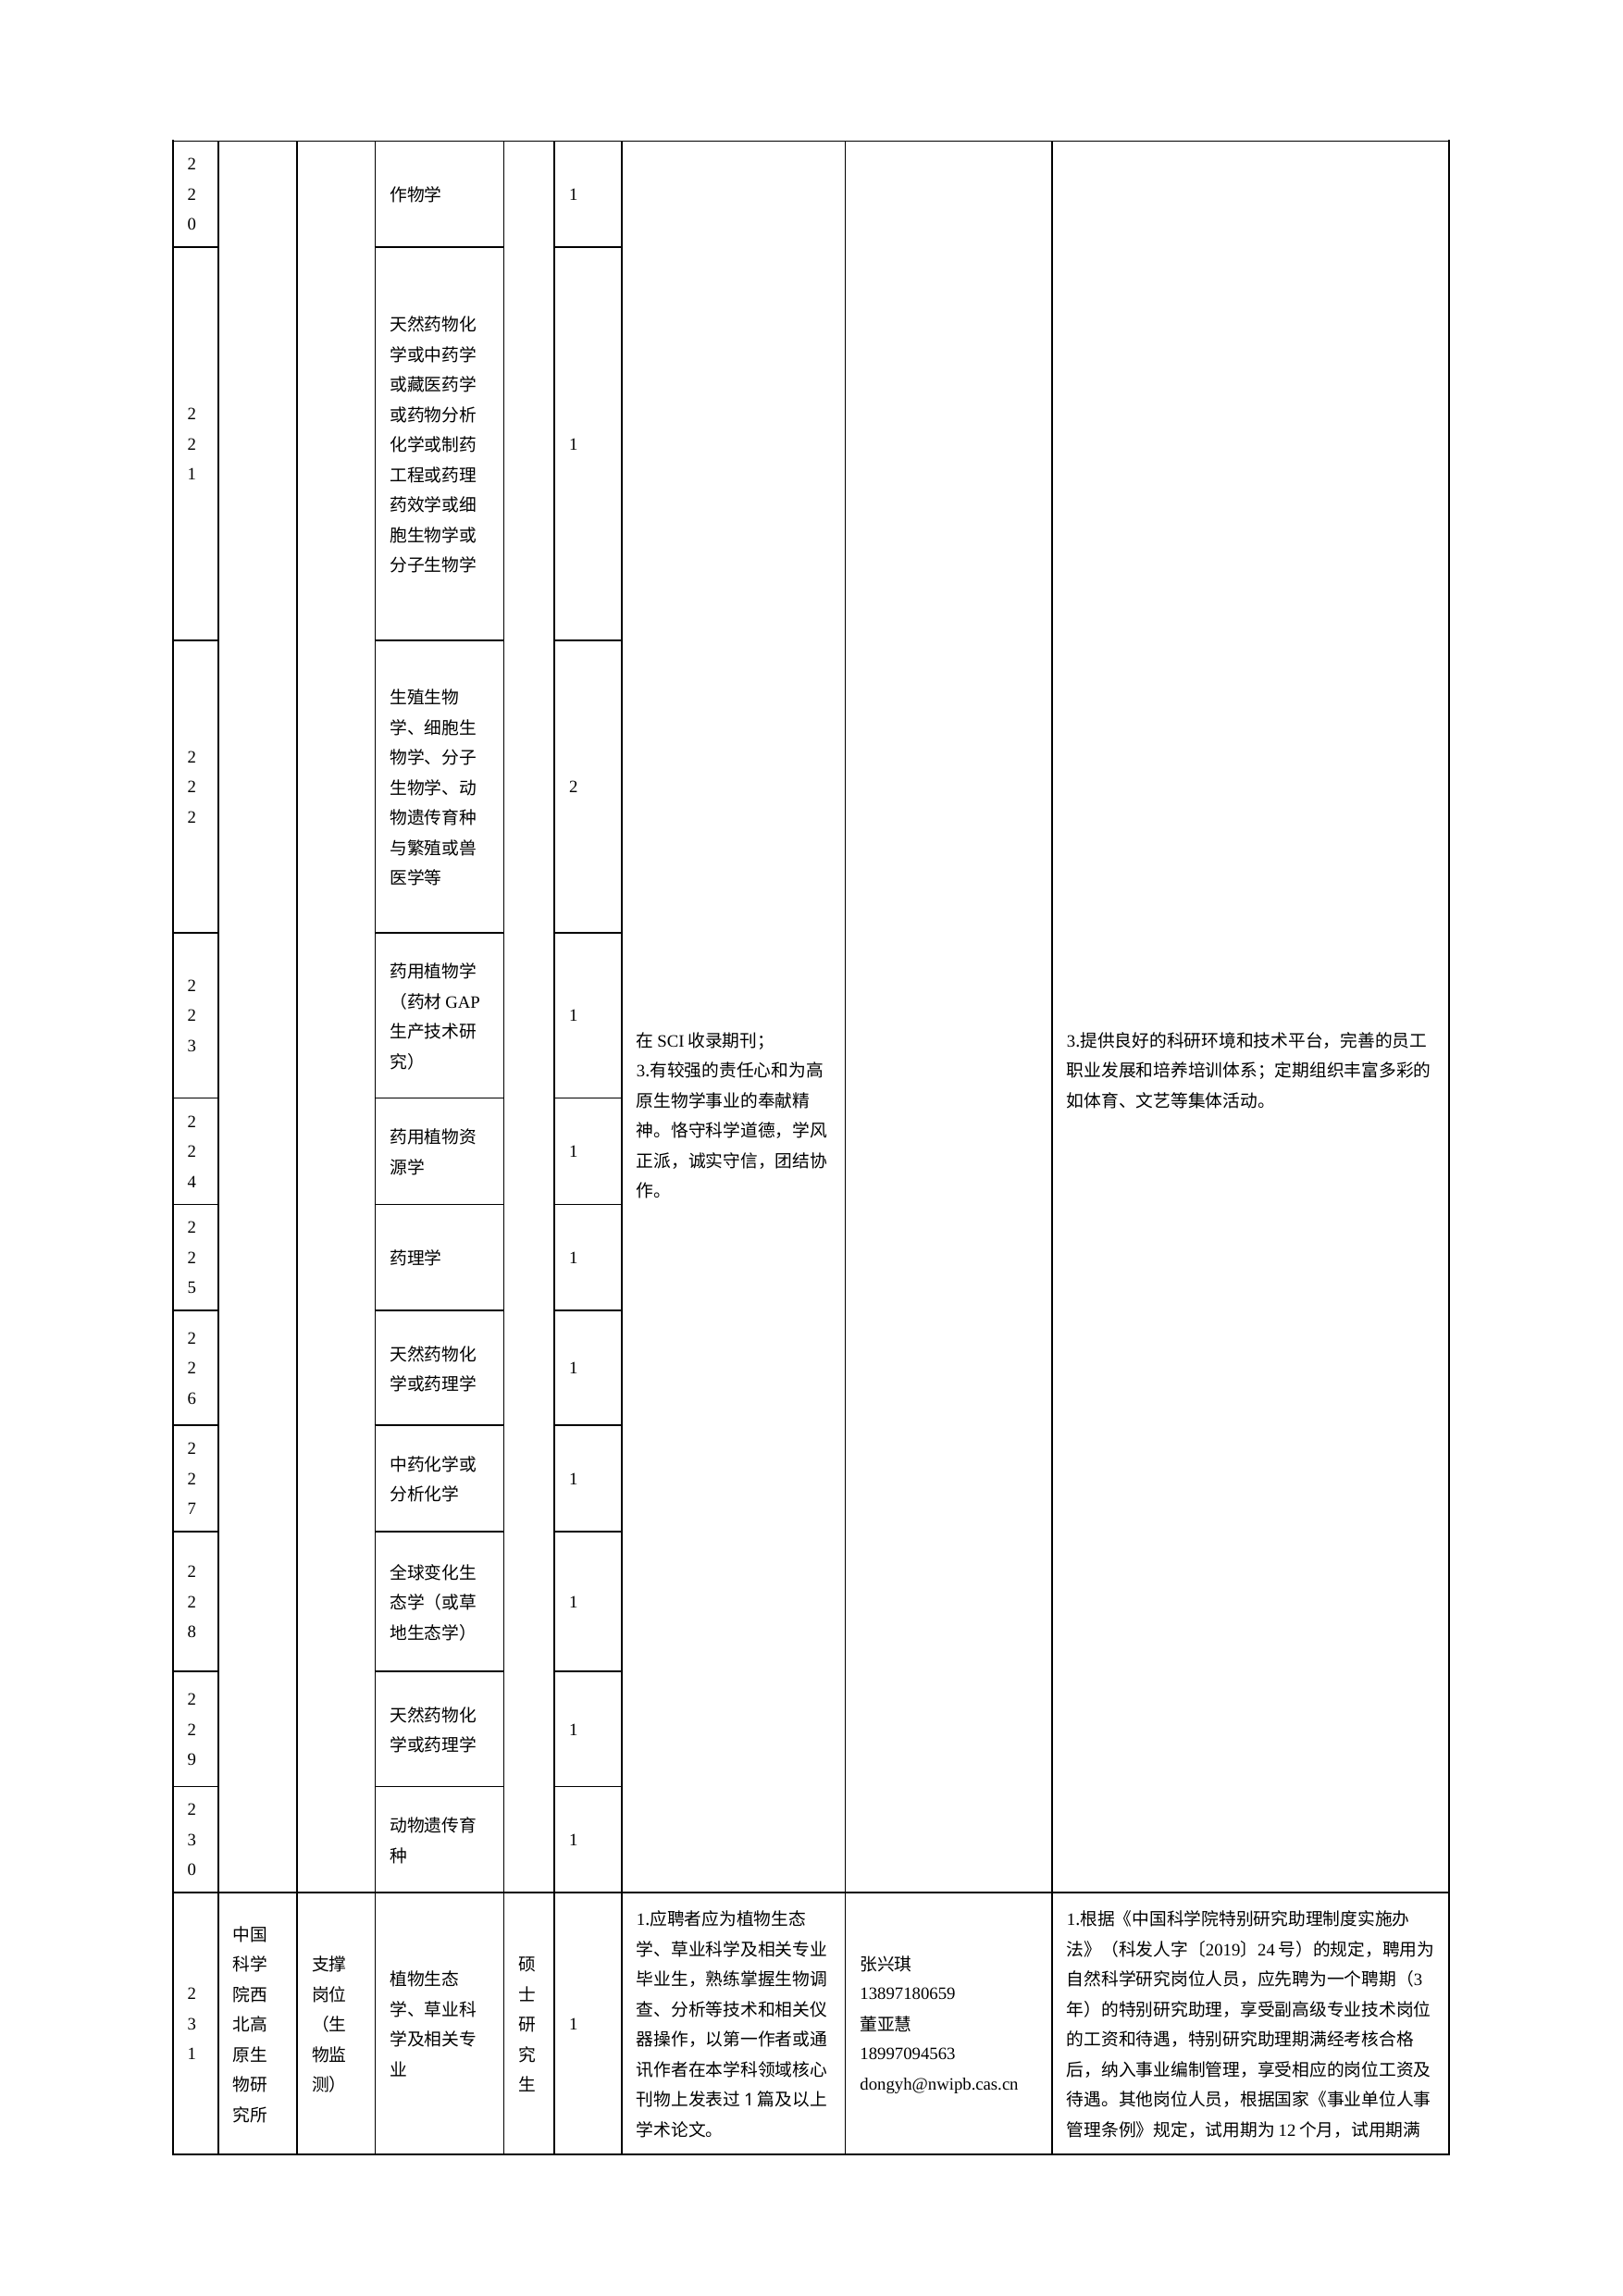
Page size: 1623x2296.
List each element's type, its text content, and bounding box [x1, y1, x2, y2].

table_cell 植物生态学、草业科学及相关专业 [376, 1893, 503, 2153]
table_cell 223 [174, 934, 217, 1098]
table_cell 作物学 [376, 142, 503, 246]
table_cell 天然药物化学或中药学或藏医药学或药物分析化学或制药工程或药理药效学或细胞生物学或分子生物学 [376, 248, 503, 639]
table_cell 1 [555, 1787, 621, 1892]
table_cell 动物遗传育种 [376, 1787, 503, 1892]
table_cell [1053, 1893, 1448, 2153]
table_cell 药用植物资源学 [376, 1098, 503, 1204]
table_cell 中国科学院西北高原生物研究所 [219, 1893, 296, 2153]
table_cell 1 [555, 1893, 621, 2153]
table_cell 药理学 [376, 1205, 503, 1309]
table_cell 生殖生物学、细胞生物学、分子生物学、动物遗传育种与繁殖或兽医学等 [376, 641, 503, 932]
table_cell 227 [174, 1426, 217, 1531]
table_cell 1 [555, 1672, 621, 1785]
table_cell 1 [555, 1311, 621, 1424]
table_cell 全球变化生态学（或草地生态学） [376, 1533, 503, 1670]
table_cell 222 [174, 641, 217, 932]
table_cell 220 [174, 142, 217, 246]
table_cell 231 [174, 1893, 217, 2153]
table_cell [623, 1893, 845, 2153]
table_cell 230 [174, 1787, 217, 1892]
table_cell 1 [555, 1098, 621, 1204]
table_cell 224 [174, 1098, 217, 1204]
table_cell 中药化学或分析化学 [376, 1426, 503, 1531]
table_cell 天然药物化学或药理学 [376, 1311, 503, 1424]
table_cell 228 [174, 1533, 217, 1670]
table_cell 1 [555, 142, 621, 246]
table_cell 1 [555, 1426, 621, 1531]
table_cell 1 [555, 1205, 621, 1309]
table_cell 225 [174, 1205, 217, 1309]
table_cell 226 [174, 1311, 217, 1424]
table_cell 药用植物学（药材GAP生产技术研究） [376, 934, 503, 1098]
table_cell 1 [555, 248, 621, 639]
table_cell 硕士研究生 [504, 1893, 553, 2153]
table_cell 支撑岗位 （生物监测） [298, 1893, 375, 2153]
table_cell 1 [555, 1533, 621, 1670]
table_cell 2 [555, 641, 621, 932]
table_cell 221 [174, 248, 217, 639]
table_cell 1 [555, 934, 621, 1098]
table_cell 天然药物化学或药理学 [376, 1672, 503, 1785]
table_cell 229 [174, 1672, 217, 1785]
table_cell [846, 1893, 1051, 2153]
